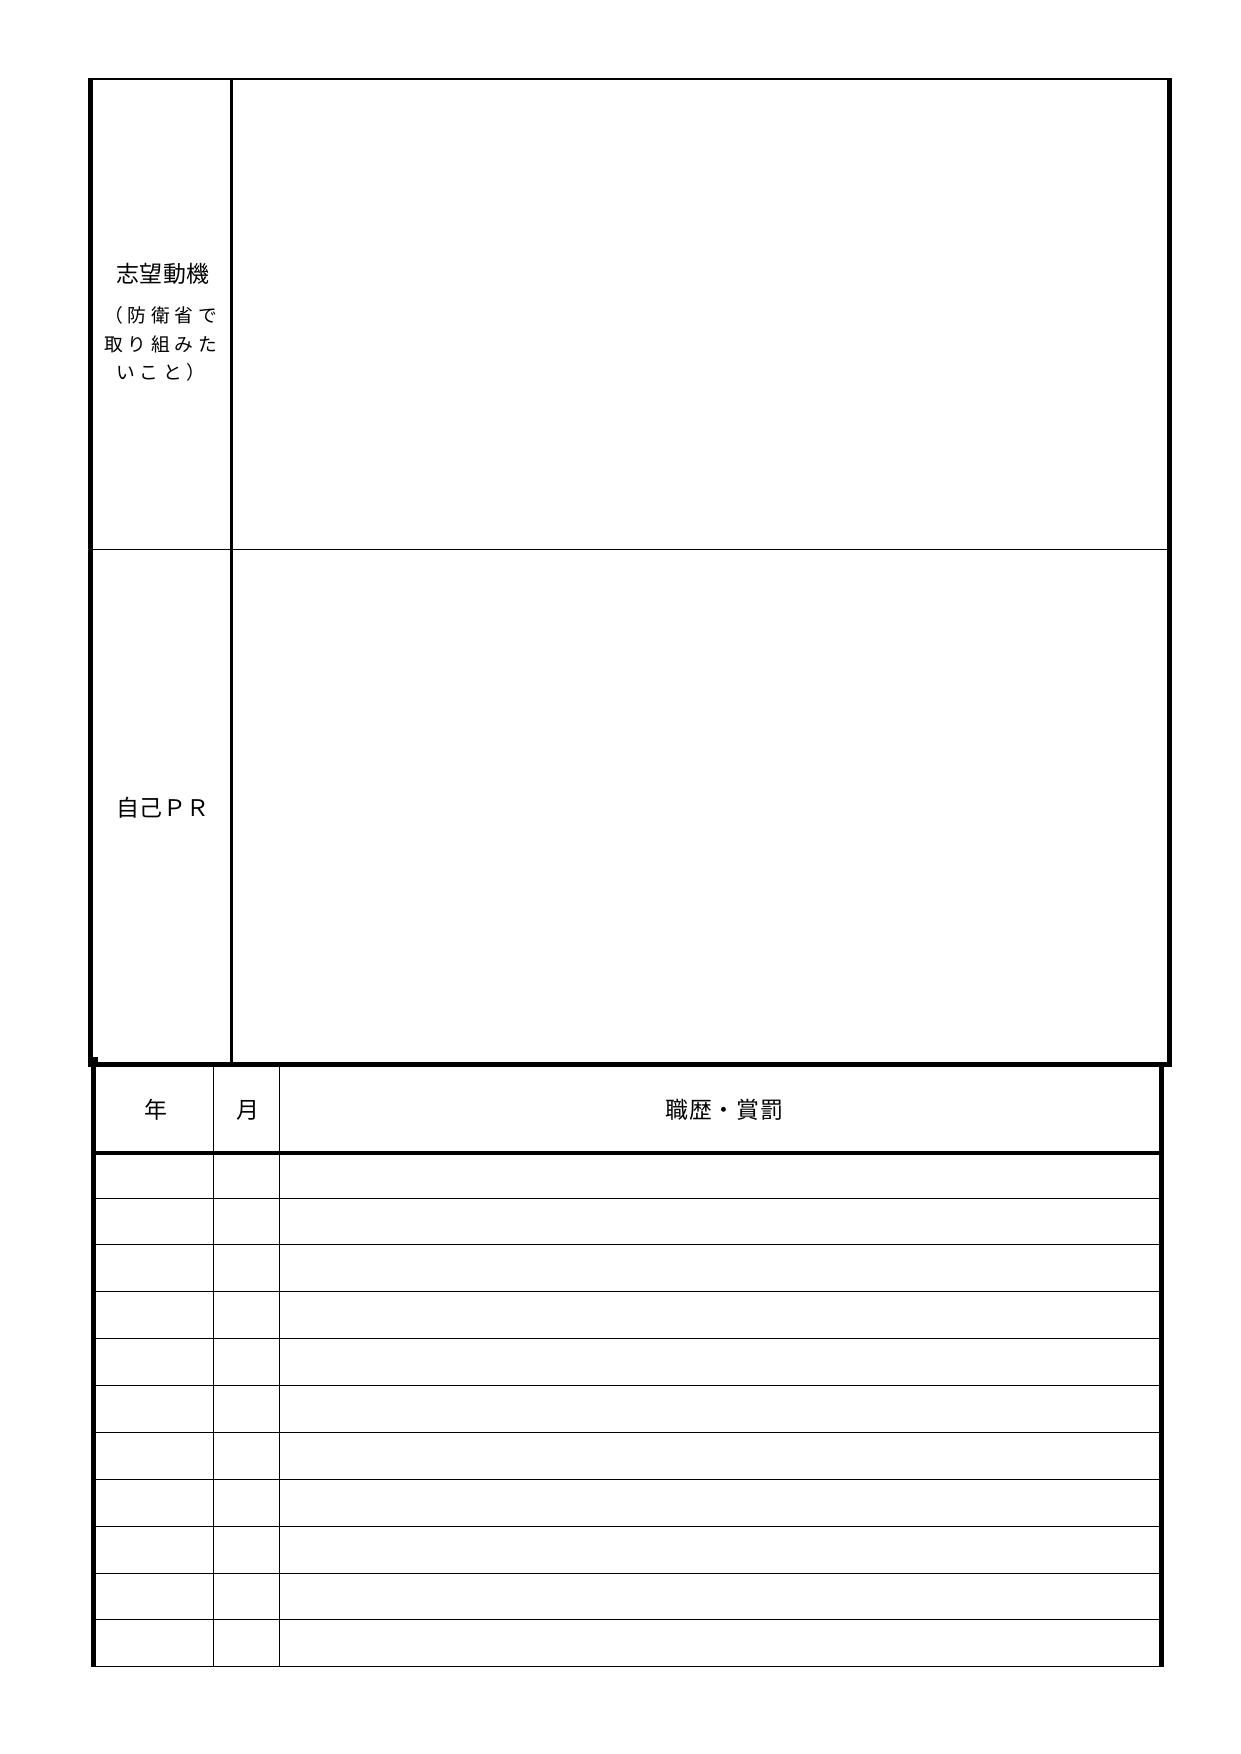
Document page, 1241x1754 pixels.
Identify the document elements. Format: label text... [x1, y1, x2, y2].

table_cell [214, 1339, 279, 1385]
table_cell [96, 1245, 213, 1291]
table_cell [233, 80, 1167, 549]
table_cell [214, 1433, 279, 1479]
table_cell [280, 1527, 1159, 1572]
table_cell [96, 1292, 213, 1338]
table_cell [280, 1199, 1159, 1244]
table_cell 自己ＰＲ [93, 550, 230, 1062]
table_cell 年 [96, 1067, 213, 1151]
table_cell [96, 1527, 213, 1572]
table_cell [280, 1339, 1159, 1385]
table_cell [214, 1527, 279, 1572]
table_cell [214, 1620, 279, 1666]
table_cell [280, 1386, 1159, 1432]
table_cell [96, 1480, 213, 1526]
table_cell [280, 1620, 1159, 1666]
table_cell [214, 1574, 279, 1619]
table_cell [214, 1386, 279, 1432]
table_cell [280, 1155, 1159, 1197]
table_cell [233, 550, 1167, 1062]
table_cell [96, 1339, 213, 1385]
table_cell [214, 1292, 279, 1338]
table_cell [280, 1574, 1159, 1619]
table_cell 志望動機（防衛省で取り組みたいこと） [93, 80, 230, 549]
table_cell [214, 1480, 279, 1526]
table_cell 月 [214, 1067, 279, 1151]
table_cell [280, 1480, 1159, 1526]
table_cell 職歴・賞罰 [280, 1067, 1159, 1151]
table_cell [214, 1155, 279, 1197]
table_cell [214, 1199, 279, 1244]
table_cell [96, 1433, 213, 1479]
table_cell [280, 1245, 1159, 1291]
table_cell [96, 1386, 213, 1432]
table_cell [214, 1245, 279, 1291]
table_cell [96, 1620, 213, 1666]
table_cell [280, 1292, 1159, 1338]
table_cell [96, 1155, 213, 1197]
table_cell [96, 1574, 213, 1619]
table_cell [96, 1199, 213, 1244]
table_cell [280, 1433, 1159, 1479]
